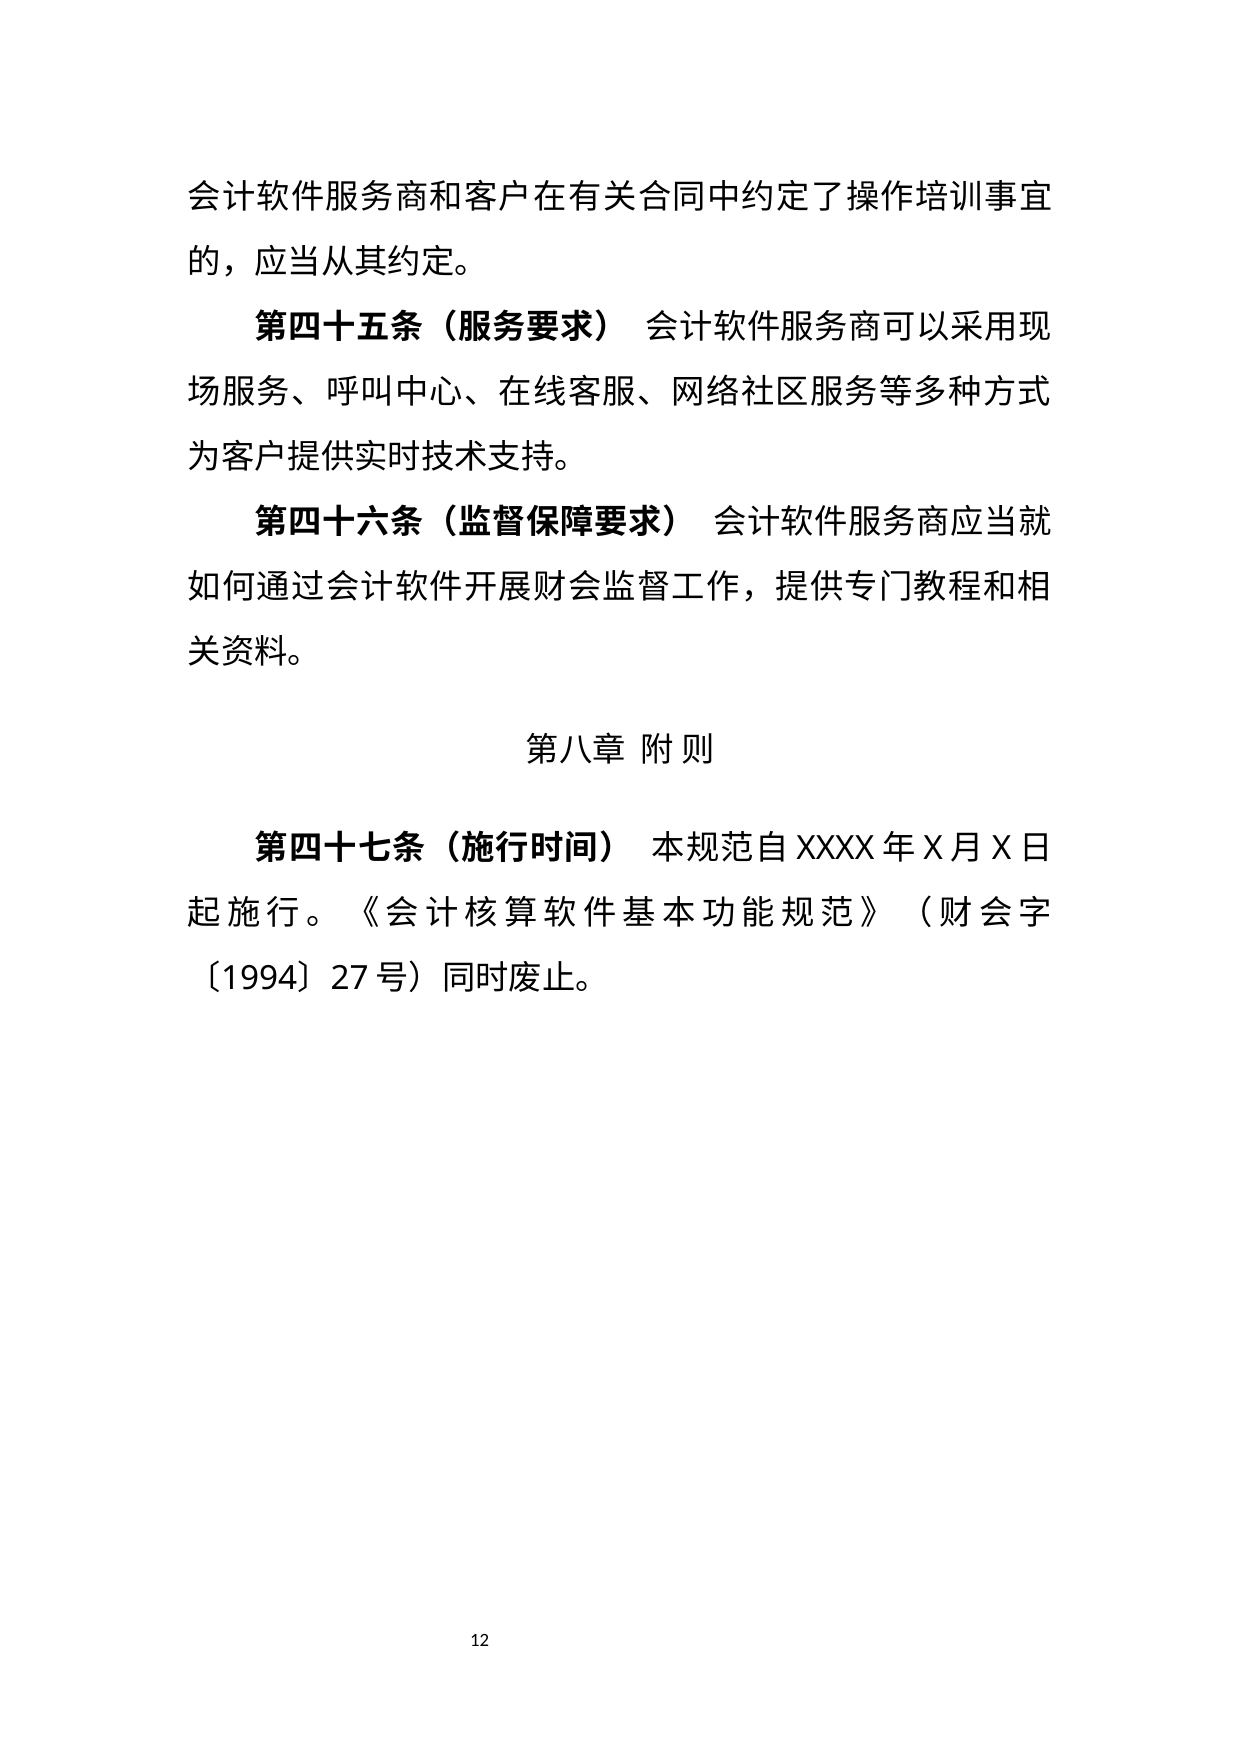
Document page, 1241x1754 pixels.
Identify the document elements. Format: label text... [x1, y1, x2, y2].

list 第四十六条（监督保障要求） 会计软件服务商应当就如何通过会计软件开展财会监督工作，提供专门教程和相关资料。 [187, 487, 1053, 682]
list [187, 162, 1053, 292]
list 第四十七条（施行时间） 本规范自XXXX年X月X日起施行。《会计核算软件基本功能规范》（财会字〔1994〕27号）同时废止。 [187, 812, 1053, 1007]
text 第八章 附 则 [187, 714, 1053, 779]
list 第四十五条（服务要求） 会计软件服务商可以采用现场服务、呼叫中心、在线客服、网络社区服务等多种方式为客户提供实时技术支持。 [187, 292, 1053, 487]
